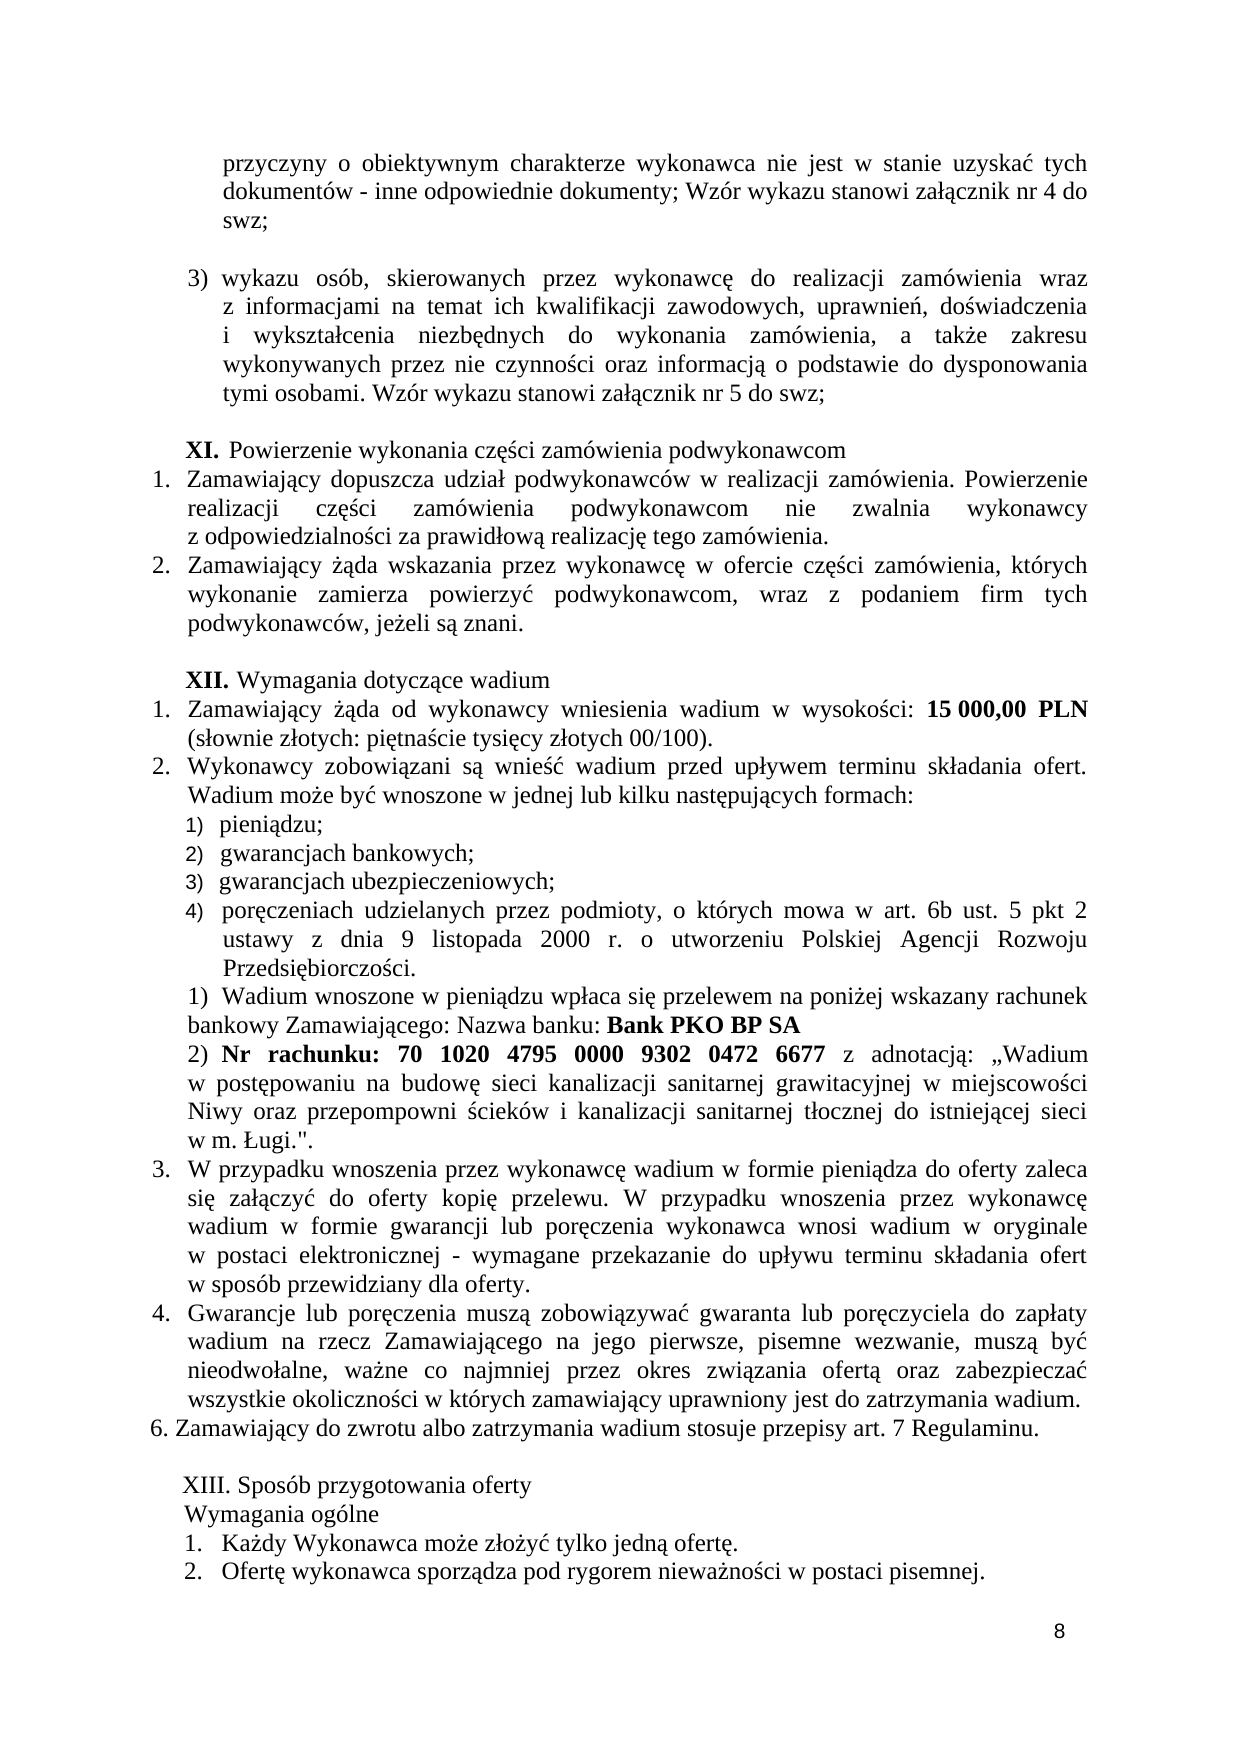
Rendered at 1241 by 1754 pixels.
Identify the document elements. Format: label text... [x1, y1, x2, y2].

list Wadium wnoszone w pieniądzu wpłaca się przelewem na poniżej wskazany rachunek bankowy Zamawiającego: Nazwa banku: Bank PKO BP SA [187, 981, 1088, 1039]
list Wymagania dotyczące wadium [185, 665, 1092, 694]
list Wykonawcy zobowiązani są wnieść wadium przed upływem terminu składania ofert. Wadium może być wnoszone w jednej lub kilku następujących formach: [152, 751, 1088, 809]
text Wymagania ogólne [184, 1499, 1092, 1528]
list W przypadku wnoszenia przez wykonawcę wadium w formie pieniądza do oferty zaleca się załączyć do oferty kopię przelewu. W przypadku wnoszenia przez wykonawcę wadium w formie gwarancji lub poręczenia wykonawca wnosi wadium w oryginale w postaci elektronicznej - wymagane przekazanie do upływu terminu składania ofert w sposób przewidziany dla oferty. [152, 1154, 1088, 1298]
list Powierzenie wykonania części zamówienia podwykonawcom [185, 435, 1092, 464]
list wykazu osób, skierowanych przez wykonawcę do realizacji zamówienia wraz z informacjami na temat ich kwalifikacji zawodowych, uprawnień, doświadczenia i wykształcenia niezbędnych do wykonania zamówienia, a także zakresu wykonywanych przez nie czynności oraz informacją o podstawie do dysponowania tymi osobami. Wzór wykazu stanowi załącznik nr 5 do swz; [187, 263, 1088, 406]
list Każdy Wykonawca może złożyć tylko jedną ofertę. [184, 1528, 1092, 1556]
list Gwarancje lub poręczenia muszą zobowiązywać gwaranta lub poręczyciela do zapłaty wadium na rzecz Zamawiającego na jego pierwsze, pisemne wezwanie, muszą być nieodwołalne, ważne co najmniej przez okres związania ofertą oraz zabezpieczać wszystkie okoliczności w których zamawiający uprawniony jest do zatrzymania wadium. [152, 1298, 1088, 1413]
list Zamawiający dopuszcza udział podwykonawców w realizacji zamówienia. Powierzenie realizacji części zamówienia podwykonawcom nie zwalnia wykonawcy z odpowiedzialności za prawidłową realizację tego zamówienia. [152, 464, 1088, 550]
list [187, 148, 1088, 234]
text 6. Zamawiający do zwrotu albo zatrzymania wadium stosuje przepisy art. 7 Regulaminu. [150, 1413, 1092, 1441]
list gwarancjach ubezpieczeniowych; [185, 866, 1092, 895]
list Zamawiający żąda od wykonawcy wniesienia wadium w wysokości: 15 000,00 PLN (słownie złotych: piętnaście tysięcy złotych 00/100). [152, 694, 1088, 751]
list Zamawiający żąda wskazania przez wykonawcę w ofercie części zamówienia, których wykonanie zamierza powierzyć podwykonawcom, wraz z podaniem firm tych podwykonawców, jeżeli są znani. [152, 550, 1088, 636]
list Ofertę wykonawca sporządza pod rygorem nieważności w postaci pisemnej. [184, 1556, 1092, 1585]
list gwarancjach bankowych; [185, 838, 1092, 866]
list pieniądzu; [185, 809, 1092, 838]
text XIII. Sposób przygotowania oferty [182, 1470, 1092, 1499]
list poręczeniach udzielanych przez podmioty, o których mowa w art. 6b ust. 5 pkt 2 ustawy z dnia 9 listopada 2000 r. o utworzeniu Polskiej Agencji Rozwoju Przedsiębiorczości. [185, 895, 1088, 981]
list Nr rachunku: 70 1020 4795 0000 9302 0472 6677 z adnotacją: „Wadium w postępowaniu na budowę sieci kanalizacji sanitarnej grawitacyjnej w miejscowości Niwy oraz przepompowni ścieków i kanalizacji sanitarnej tłocznej do istniejącej sieci w m. Ługi.". [187, 1039, 1088, 1154]
